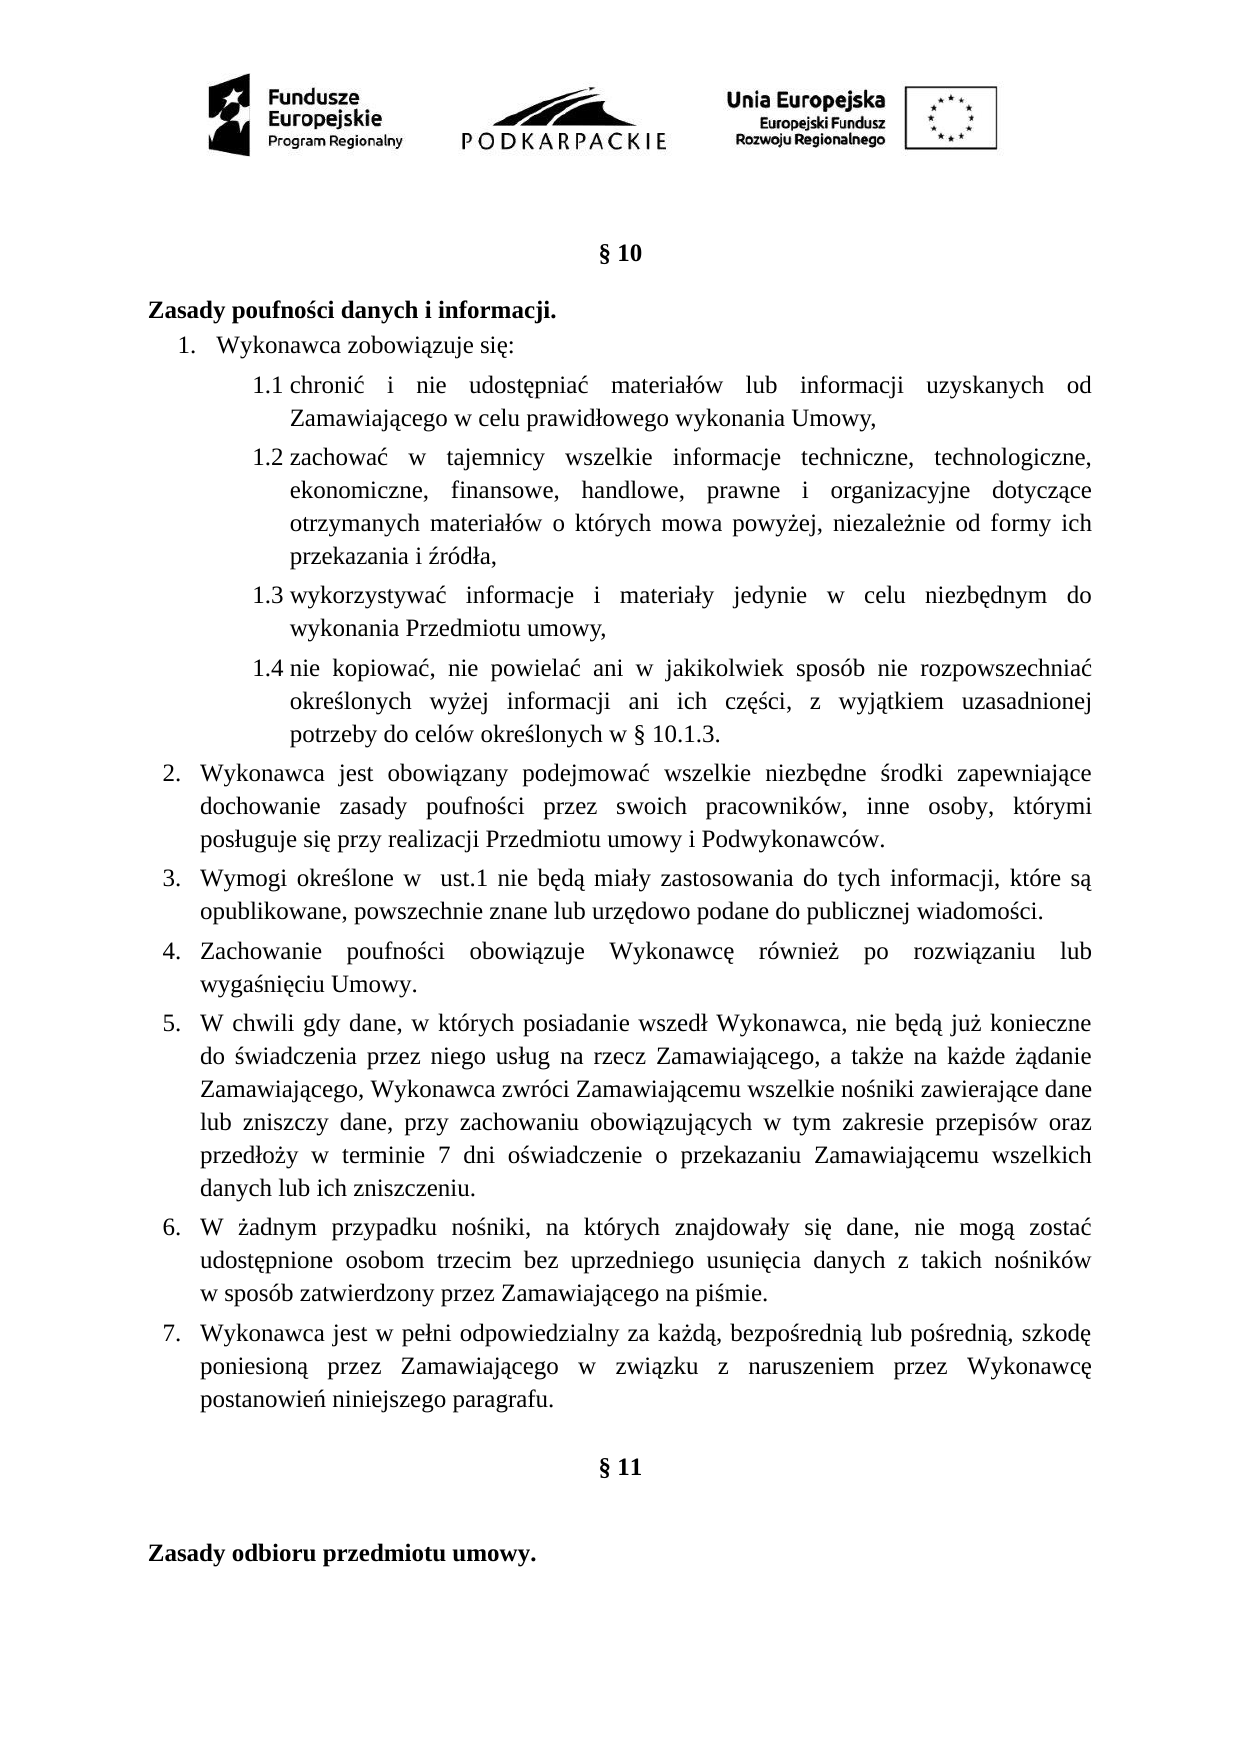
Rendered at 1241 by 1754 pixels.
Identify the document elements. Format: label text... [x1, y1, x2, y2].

list W żadnym przypadku nośniki, na których znajdowały się dane, nie mogą zostać udostępnione osobom trzecim bez uprzedniego usunięcia danych z takich nośników w sposób zatwierdzony przez Zamawiającego na piśmie. [162, 1212, 1093, 1307]
list Wykonawca zobowiązuje się: [177, 331, 1093, 359]
list Zachowanie poufności obowiązuje Wykonawcę również po rozwiązaniu lub wygaśnięciu Umowy. [162, 936, 1093, 997]
list chronić i nie udostępniać materiałów lub informacji uzyskanych od Zamawiającego w celu prawidłowego wykonania Umowy, [252, 370, 1093, 432]
list Wykonawca jest w pełni odpowiedzialny za każdą, bezpośrednią lub pośrednią, szkodę poniesioną przez Zamawiającego w związku z naruszeniem przez Wykonawcę postanowień niniejszego paragrafu. [162, 1318, 1093, 1412]
list Wykonawca jest obowiązany podejmować wszelkie niezbędne środki zapewniające dochowanie zasady poufności przez swoich pracowników, inne osoby, którymi posługuje się przy realizacji Przedmiotu umowy i Podwykonawców. [162, 758, 1093, 853]
text § 11 [148, 1452, 1093, 1481]
list Wymogi określone w ust.1 nie będą miały zastosowania do tych informacji, które są opublikowane, powszechnie znane lub urzędowo podane do publicznej wiadomości. [162, 863, 1093, 925]
list zachować w tajemnicy wszelkie informacje techniczne, technologiczne, ekonomiczne, finansowe, handlowe, prawne i organizacyjne dotyczące otrzymanych materiałów o których mowa powyżej, niezależnie od formy ich przekazania i źródła, [252, 442, 1093, 570]
picture [147, 73, 1092, 157]
text Zasady poufności danych i informacji. [148, 296, 1093, 324]
text § 10 [148, 238, 1093, 267]
list W chwili gdy dane, w których posiadanie wszedł Wykonawca, nie będą już konieczne do świadczenia przez niego usług na rzecz Zamawiającego, a także na każde żądanie Zamawiającego, Wykonawca zwróci Zamawiającemu wszelkie nośniki zawierające dane lub zniszczy dane, przy zachowaniu obowiązujących w tym zakresie przepisów oraz przedłoży w terminie 7 dni oświadczenie o przekazaniu Zamawiającemu wszelkich danych lub ich zniszczeniu. [162, 1008, 1093, 1202]
list wykorzystywać informacje i materiały jedynie w celu niezbędnym do wykonania Przedmiotu umowy, [252, 581, 1093, 642]
text Zasady odbioru przedmiotu umowy. [148, 1538, 1093, 1567]
list nie kopiować, nie powielać ani w jakikolwiek sposób nie rozpowszechniać określonych wyżej informacji ani ich części, z wyjątkiem uzasadnionej potrzeby do celów określonych w § 10.1.3. [252, 653, 1093, 748]
